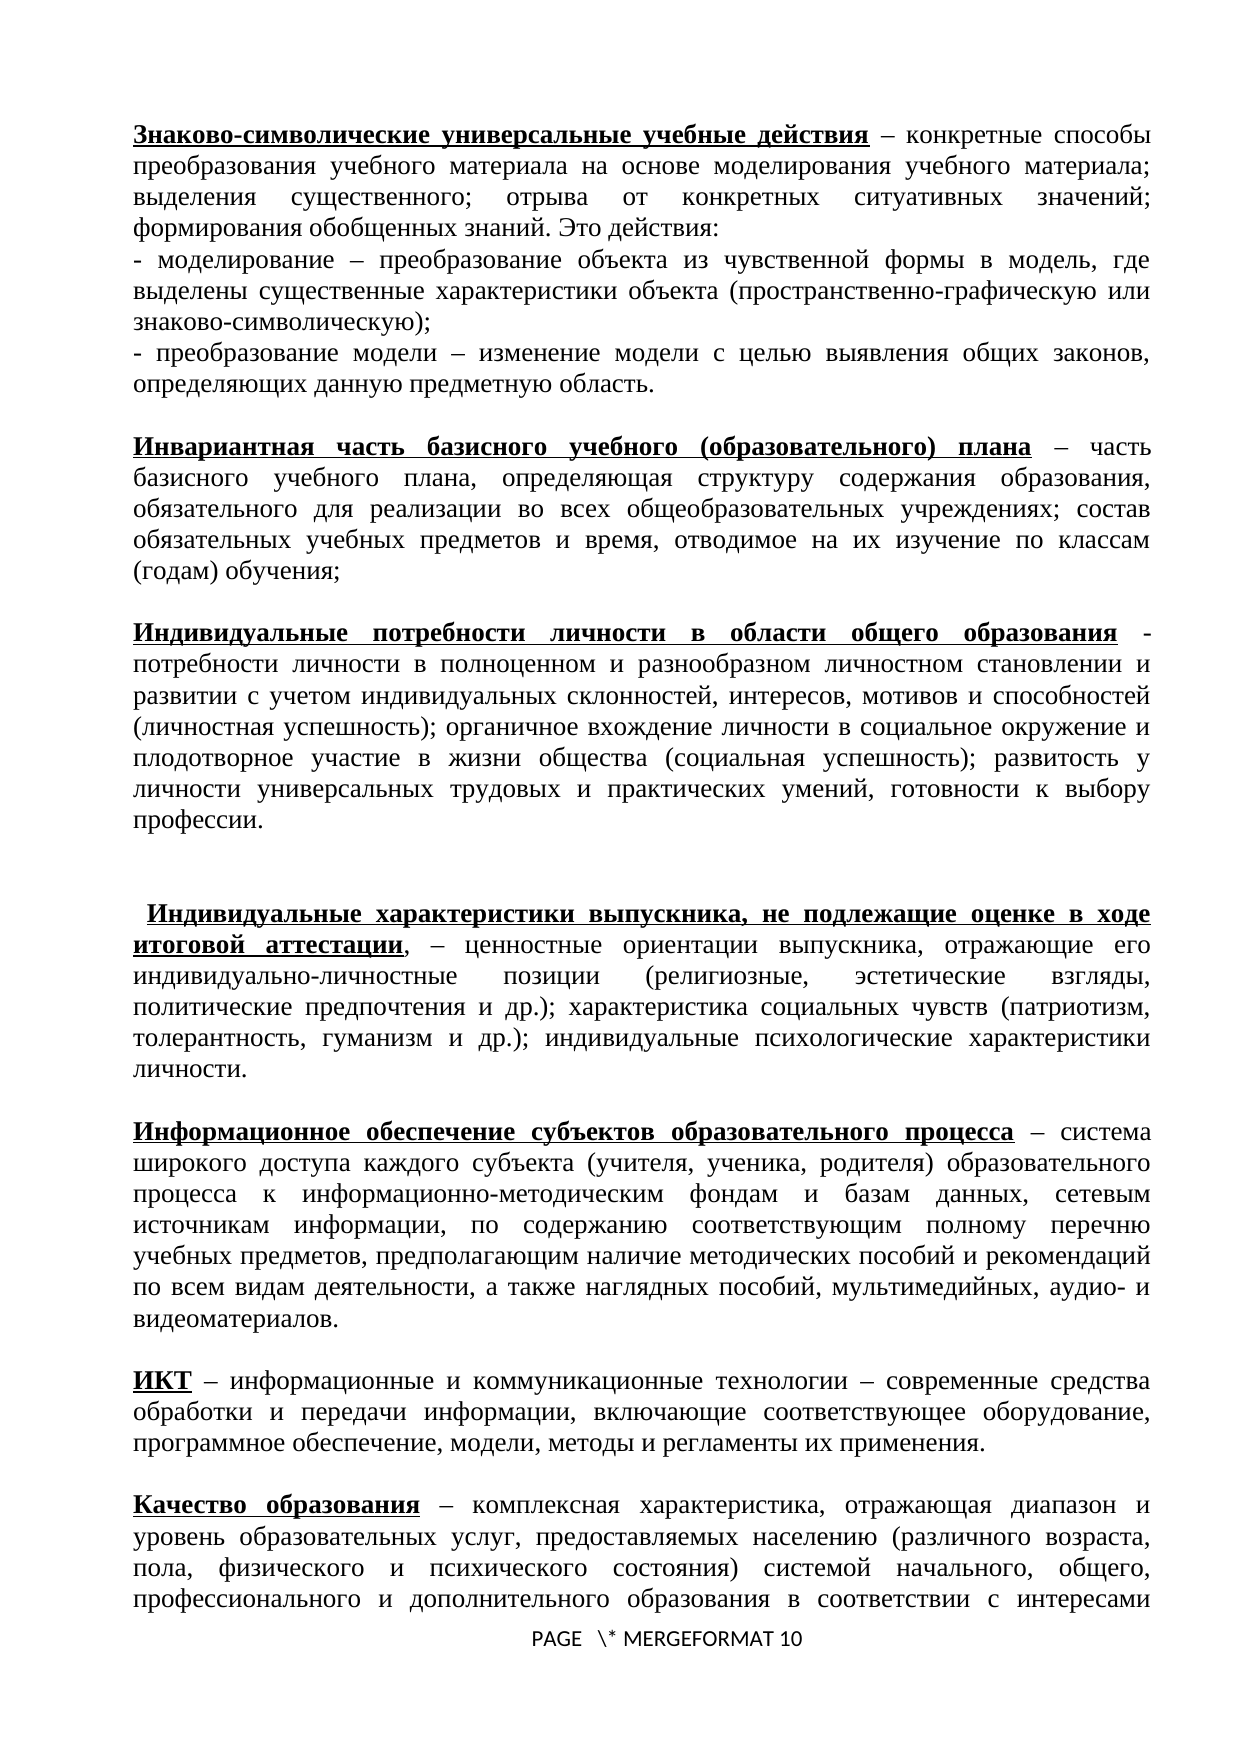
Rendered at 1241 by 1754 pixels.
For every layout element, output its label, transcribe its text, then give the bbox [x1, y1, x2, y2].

text - преобразование модели – изменение модели с целью выявления общих законов, определяющих данную предметную область. [133, 336, 1152, 398]
text Индивидуальные характеристики выпускника, не подлежащие оценке в ходе итоговой аттестации, – ценностные ориентации выпускника, отражающие его индивидуально-личностные позиции (религиозные, эстетические взгляды, политические предпочтения и др.); характеристика социальных чувств (патриотизм, толерантность, гуманизм и др.); индивидуальные психологические характеристики личности. [133, 897, 1152, 1084]
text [133, 1488, 1152, 1613]
text Инвариантная часть базисного учебного (образовательного) плана – часть базисного учебного плана, определяющая структуру содержания образования, обязательного для реализации во всех общеобразовательных учреждениях; состав обязательных учебных предметов и время, отводимое на их изучение по классам (годам) обучения; [133, 429, 1152, 585]
text Информационное обеспечение субъектов образовательного процесса – система широкого доступа каждого субъекта (учителя, ученика, родителя) образовательного процесса к информационно-методическим фондам и базам данных, сетевым источникам информации, по содержанию соответствующим полному перечню учебных предметов, предполагающим наличие методических пособий и рекомендаций по всем видам деятельности, а также наглядных пособий, мультимедийных, аудио- и видеоматериалов. [133, 1115, 1152, 1333]
text Знаково-символические универсальные учебные действия – конкретные способы преобразования учебного материала на основе моделирования учебного материала; выделения существенного; отрыва от конкретных ситуативных значений; формирования обобщенных знаний. Это действия: [133, 118, 1152, 243]
text Индивидуальные потребности личности в области общего образования - потребности личности в полноценном и разнообразном личностном становлении и развитии с учетом индивидуальных склонностей, интересов, мотивов и способностей (личностная успешность); органичное вхождение личности в социальное окружение и плодотворное участие в жизни общества (социальная успешность); развитость у личности универсальных трудовых и практических умений, готовности к выбору профессии. [133, 616, 1152, 834]
text - моделирование – преобразование объекта из чувственной формы в модель, где выделены существенные характеристики объекта (пространственно-графическую или знаково-символическую); [133, 243, 1152, 336]
text ИКТ – информационные и коммуникационные технологии – современные средства обработки и передачи информации, включающие соответствующее оборудование, программное обеспечение, модели, методы и регламенты их применения. [133, 1364, 1152, 1457]
